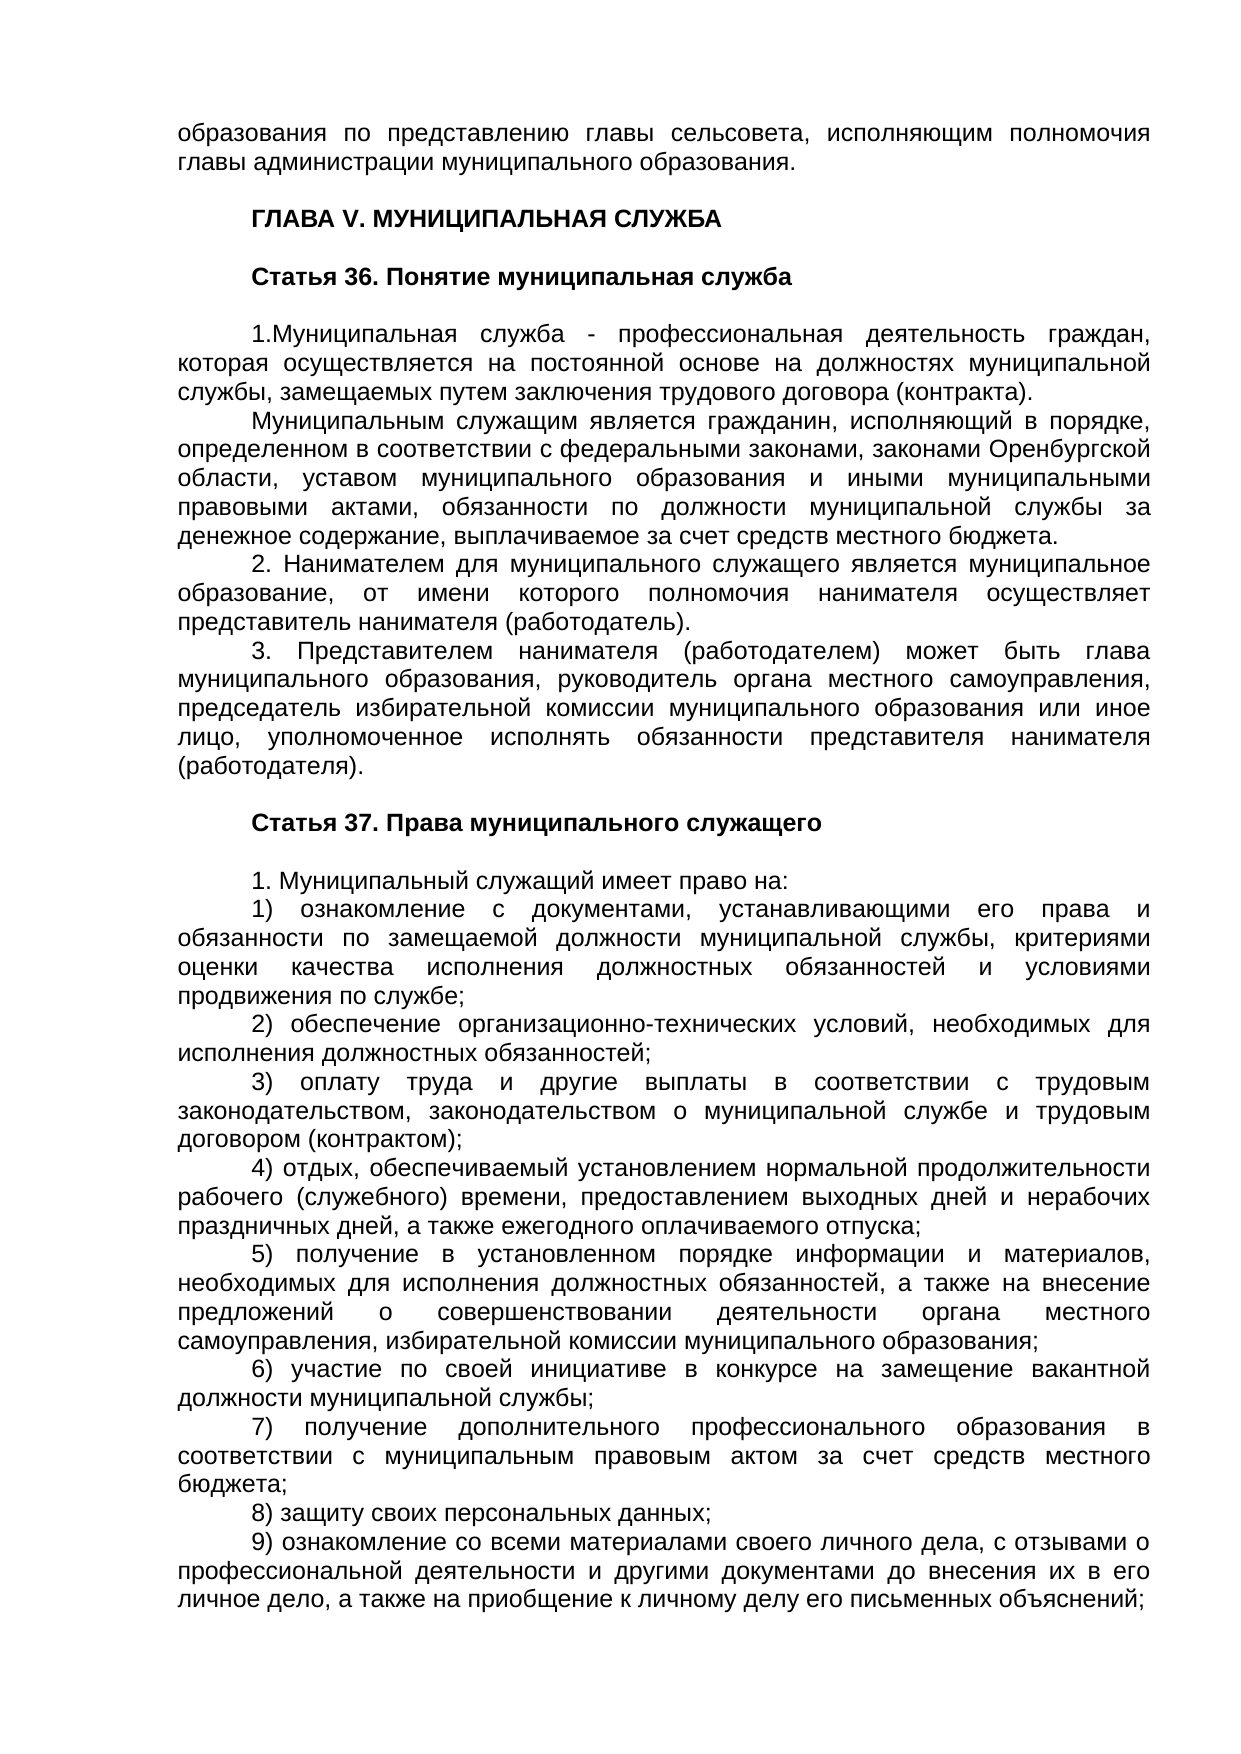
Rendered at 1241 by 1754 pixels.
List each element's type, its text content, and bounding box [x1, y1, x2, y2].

text 2. Нанимателем для муниципального служащего является муниципальное образование, от имени которого полномочия нанимателя осуществляет представитель нанимателя (работодатель). [177, 549, 1152, 636]
text 7) получение дополнительного профессионального образования в соответствии с муниципальным правовым актом за счет средств местного бюджета; [177, 1412, 1152, 1498]
text Муниципальным служащим является гражданин, исполняющий в порядке, определенном в соответствии с федеральными законами, законами Оренбургской области, уставом муниципального образования и иными муниципальными правовыми актами, обязанности по должности муниципальной службы за денежное содержание, выплачиваемое за счет средств местного бюджета. [177, 406, 1152, 549]
text 5) получение в установленном порядке информации и материалов, необходимых для исполнения должностных обязанностей, а также на внесение предложений о совершенствовании деятельности органа местного самоуправления, избирательной комиссии муниципального образования; [177, 1239, 1152, 1354]
text 4) отдых, обеспечиваемый установлением нормальной продолжительности рабочего (служебного) времени, предоставлением выходных дней и нерабочих праздничных дней, а также ежегодного оплачиваемого отпуска; [177, 1153, 1152, 1239]
text Статья 37. Права муниципального служащего [177, 808, 1152, 837]
text 9) ознакомление со всеми материалами своего личного дела, с отзывами о профессиональной деятельности и другими документами до внесения их в его личное дело, а также на приобщение к личному делу его письменных объяснений; [177, 1527, 1152, 1613]
text 3) оплату труда и другие выплаты в соответствии с трудовым законодательством, законодательством о муниципальной службе и трудовым договором (контрактом); [177, 1067, 1152, 1153]
text 1. Муниципальный служащий имеет право на: [177, 866, 1152, 894]
text 1) ознакомление с документами, устанавливающими его права и обязанности по замещаемой должности муниципальной службы, критериями оценки качества исполнения должностных обязанностей и условиями продвижения по службе; [177, 894, 1152, 1009]
text 3. Представителем нанимателя (работодателем) может быть глава муниципального образования, руководитель органа местного самоуправления, председатель избирательной комиссии муниципального образования или иное лицо, уполномоченное исполнять обязанности представителя нанимателя (работодателя). [177, 636, 1152, 779]
text Статья 36. Понятие муниципальная служба [177, 262, 1152, 291]
text 6) участие по своей инициативе в конкурсе на замещение вакантной должности муниципальной службы; [177, 1354, 1152, 1412]
text 1.Муниципальная служба - профессиональная деятельность граждан, которая осуществляется на постоянной основе на должностях муниципальной службы, замещаемых путем заключения трудового договора (контракта). [177, 319, 1152, 406]
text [177, 118, 1152, 176]
text ГЛАВА V. МУНИЦИПАЛЬНАЯ СЛУЖБА [177, 204, 1152, 233]
text 8) защиту своих персональных данных; [177, 1498, 1152, 1527]
text 2) обеспечение организационно-технических условий, необходимых для исполнения должностных обязанностей; [177, 1009, 1152, 1067]
